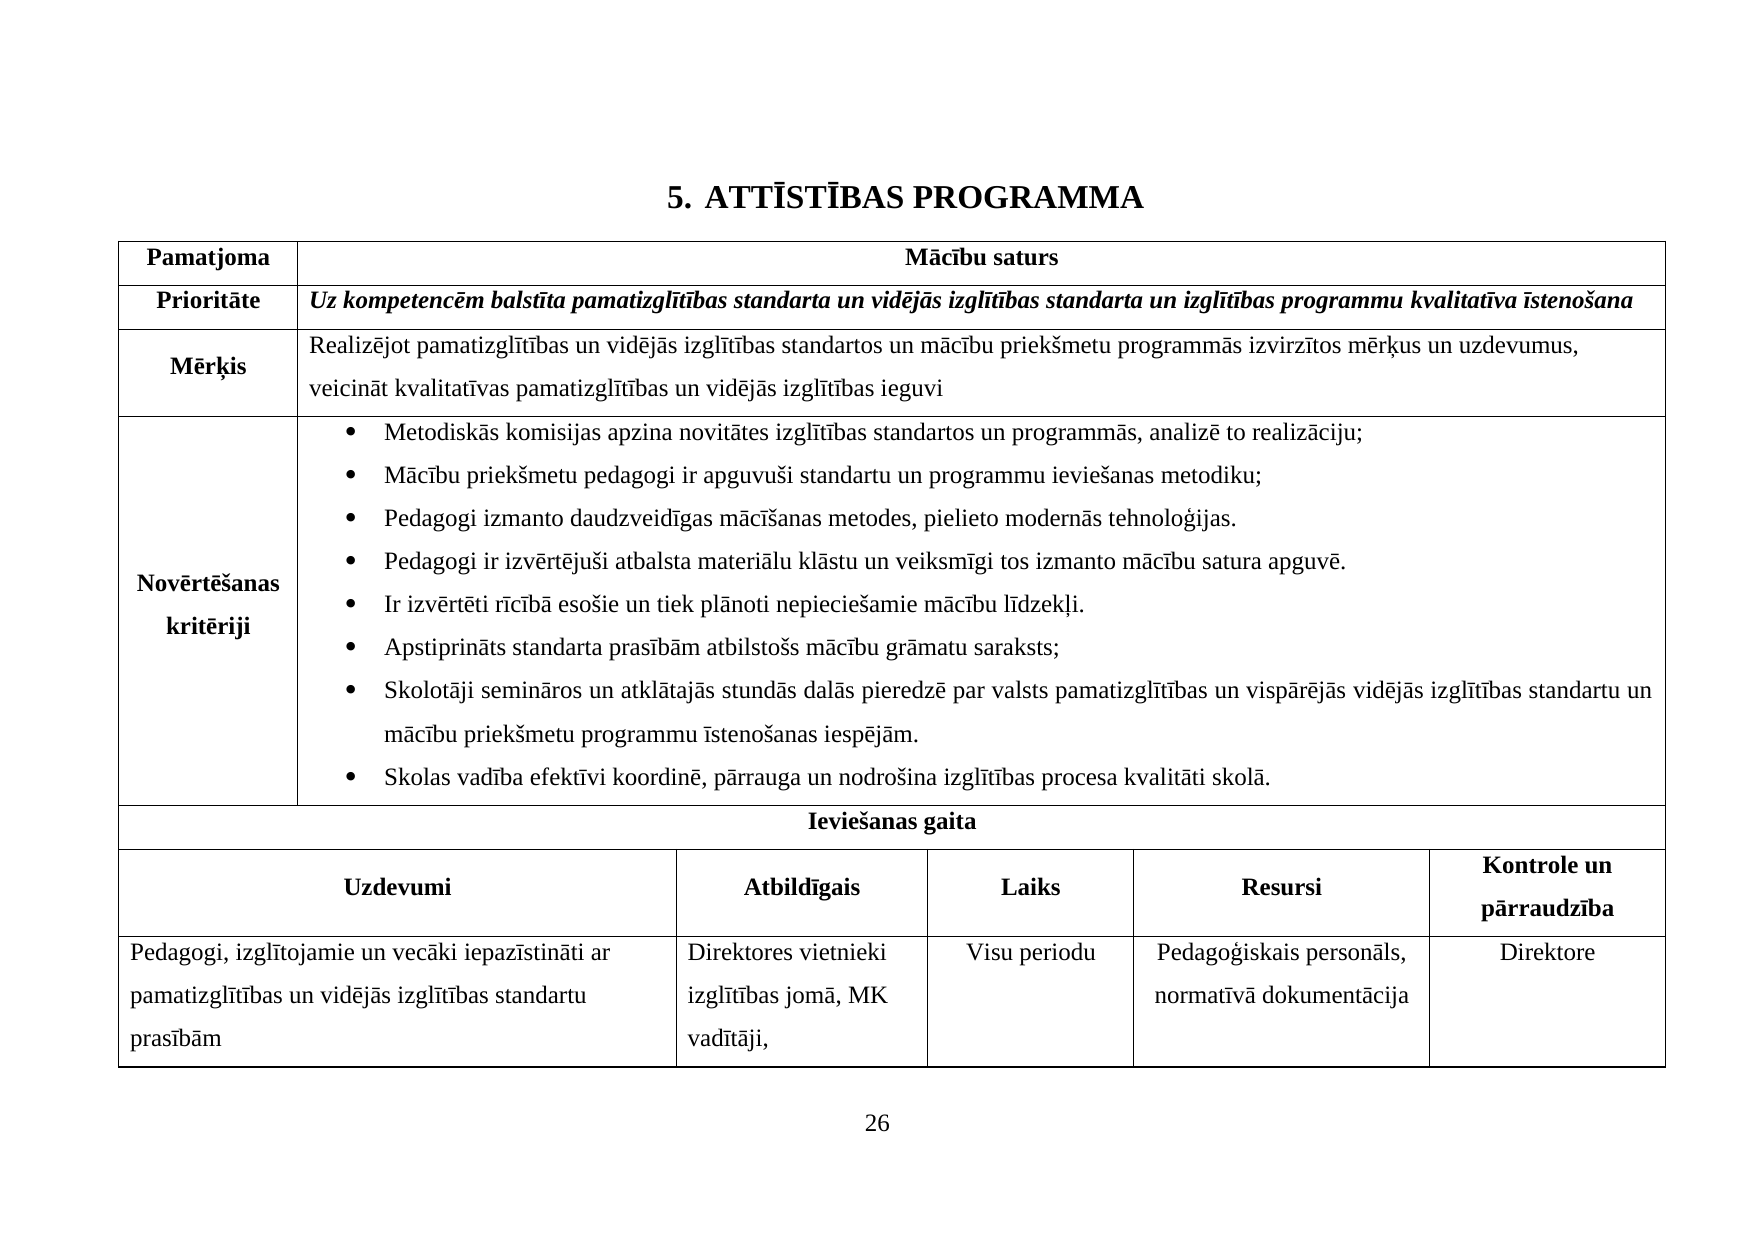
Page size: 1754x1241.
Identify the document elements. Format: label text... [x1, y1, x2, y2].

table_cell Realizējot pamatizglītības un vidējās izglītības standartos un mācību priekšmetu programmās izvirzītos mērķus un uzdevumus, veicināt kvalitatīvas pamatizglītības un vidējās izglītības ieguvi [298, 330, 1665, 416]
table_cell Visu periodu [928, 937, 1133, 1066]
table_header Pamatjoma [119, 242, 297, 284]
subtitle ATTĪSTĪBAS PROGRAMMA [175, 177, 1636, 216]
table_cell Direktore [1430, 937, 1665, 1066]
table_cell Uzdevumi [119, 850, 676, 936]
table_cell Resursi [1134, 850, 1429, 936]
table_cell Atbildīgais [677, 850, 927, 936]
table_cell Prioritāte [119, 286, 297, 329]
table_cell Mērķis [119, 330, 297, 416]
table_cell Uz kompetencēm balstīta pamatizglītības standarta un vidējās izglītības standarta un izglītības programmu kvalitatīva īstenošana [298, 286, 1665, 329]
table_cell Metodiskās komisijas apzina novitātes izglītības standartos un programmās, analizē to realizāciju; Mācību priekšmetu pedagogi ir apguvuši standartu un programmu ieviešanas metodiku; Pedagogi izmanto daudzveidīgas mācīšanas metodes, pielieto modernās tehnoloģijas. Pedagogi ir izvērtējuši atbalsta materiālu klāstu un veiksmīgi tos izmanto mācību satura apguvē. Ir izvērtēti rīcībā esošie un tiek plānoti nepieciešamie mācību līdzekļi. Apstiprināts standarta prasībām atbilstošs mācību grāmatu saraksts; Skolotāji semināros un atklātajās stundās dalās pieredzē par valsts pamatizglītības un vispārējās vidējās izglītības standartu un mācību priekšmetu programmu īstenošanas iespējām. Skolas vadība efektīvi koordinē, pārrauga un nodrošina izglītības procesa kvalitāti skolā. [298, 417, 1665, 805]
table_cell Novērtēšanas kritēriji [119, 417, 297, 805]
table_cell Kontrole un pārraudzība [1430, 850, 1665, 936]
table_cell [677, 937, 927, 1066]
table_cell Ieviešanas gaita [119, 806, 1665, 849]
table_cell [119, 937, 676, 1066]
table_cell Laiks [928, 850, 1133, 936]
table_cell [1134, 937, 1429, 1066]
table_header Mācību saturs [298, 242, 1665, 284]
